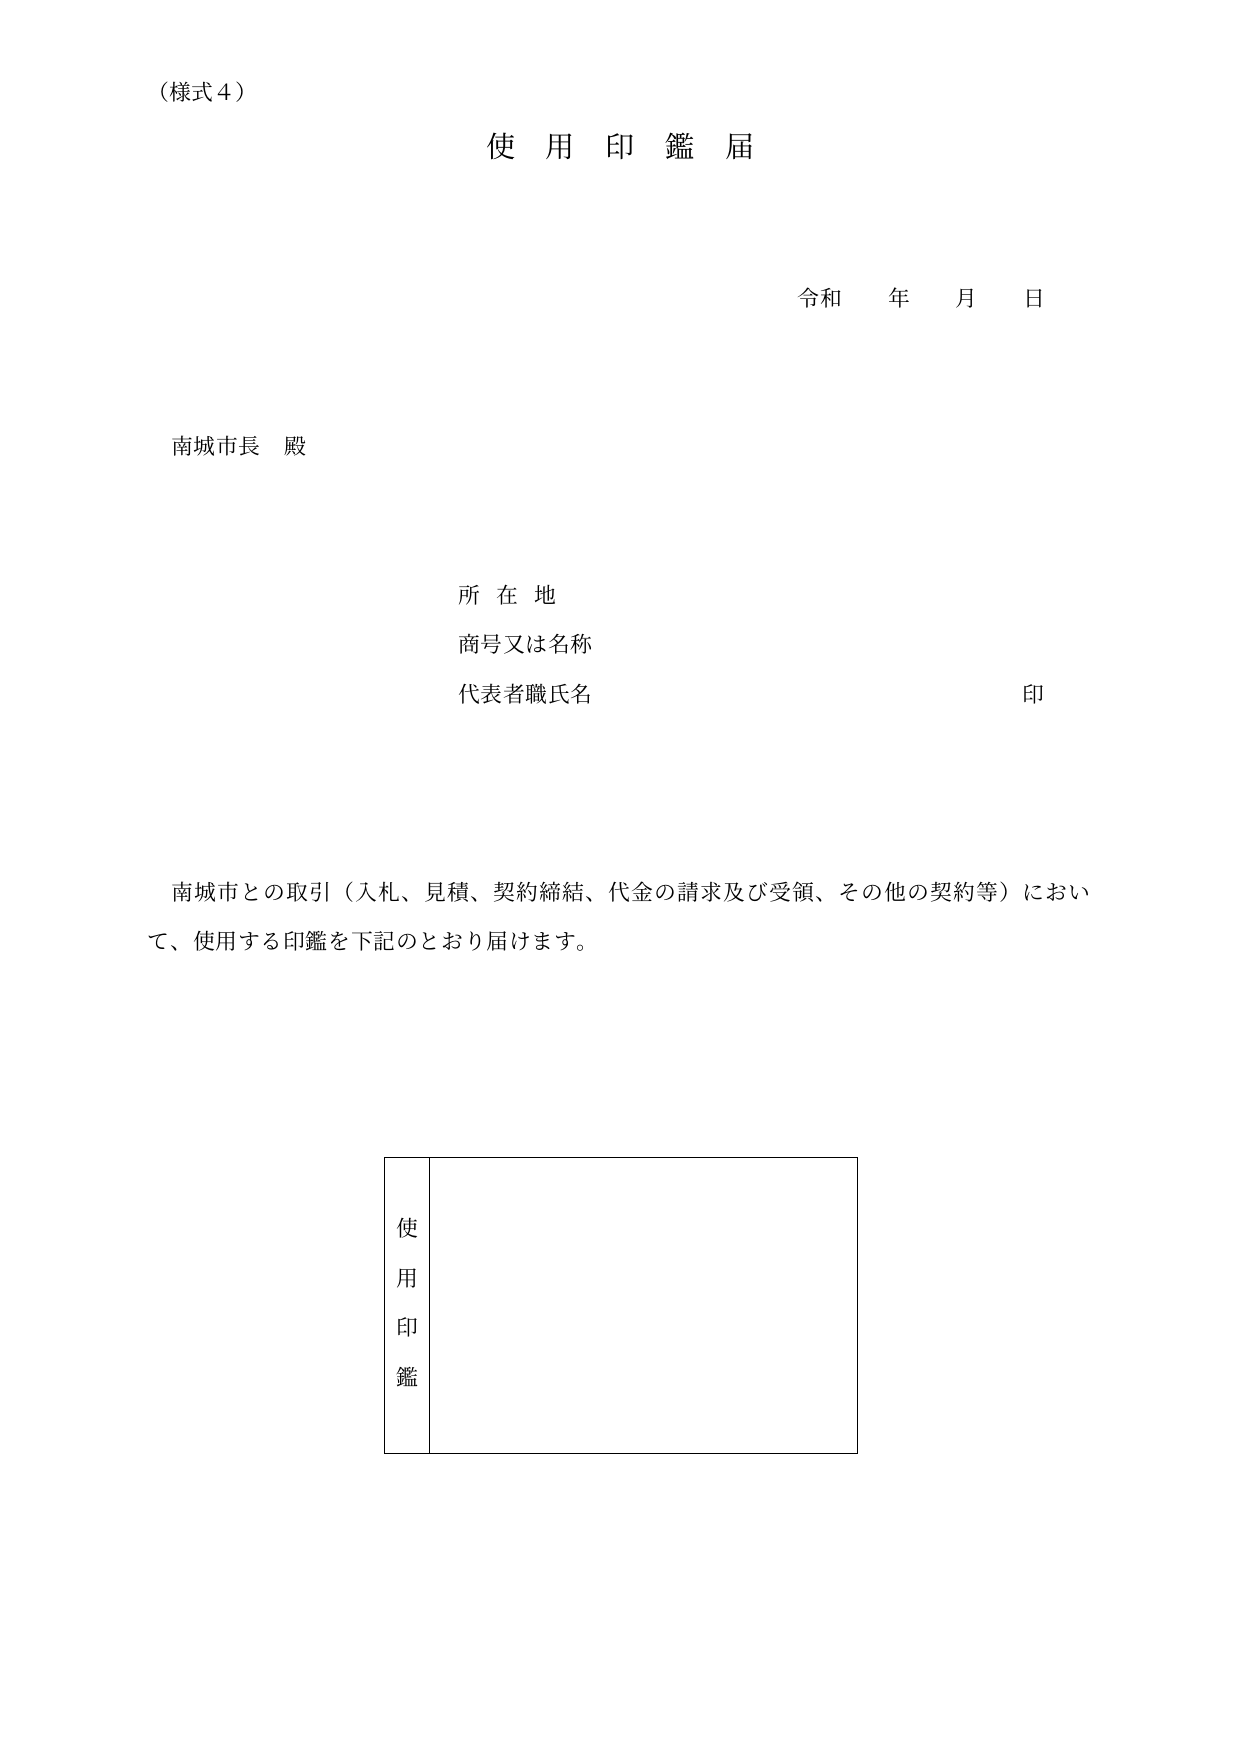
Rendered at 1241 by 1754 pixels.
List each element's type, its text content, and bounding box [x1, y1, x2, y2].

text 南城市長 殿 [148, 415, 1092, 464]
table_header 使 用 印 鑑 [385, 1158, 429, 1453]
table_header [430, 1158, 857, 1453]
text 所在地 [148, 563, 1092, 613]
text 代表者職氏名 印 [148, 662, 1092, 712]
text 商号又は名称 [148, 613, 1092, 662]
text 使 用 印 鑑 届 [148, 118, 1092, 168]
text 令和 年 月 日 [148, 267, 1092, 316]
text 南城市との取引（入札、見積、契約締結、代金の請求及び受領、その他の契約等）において、使用する印鑑を下記のとおり届けます。 [148, 860, 1092, 959]
